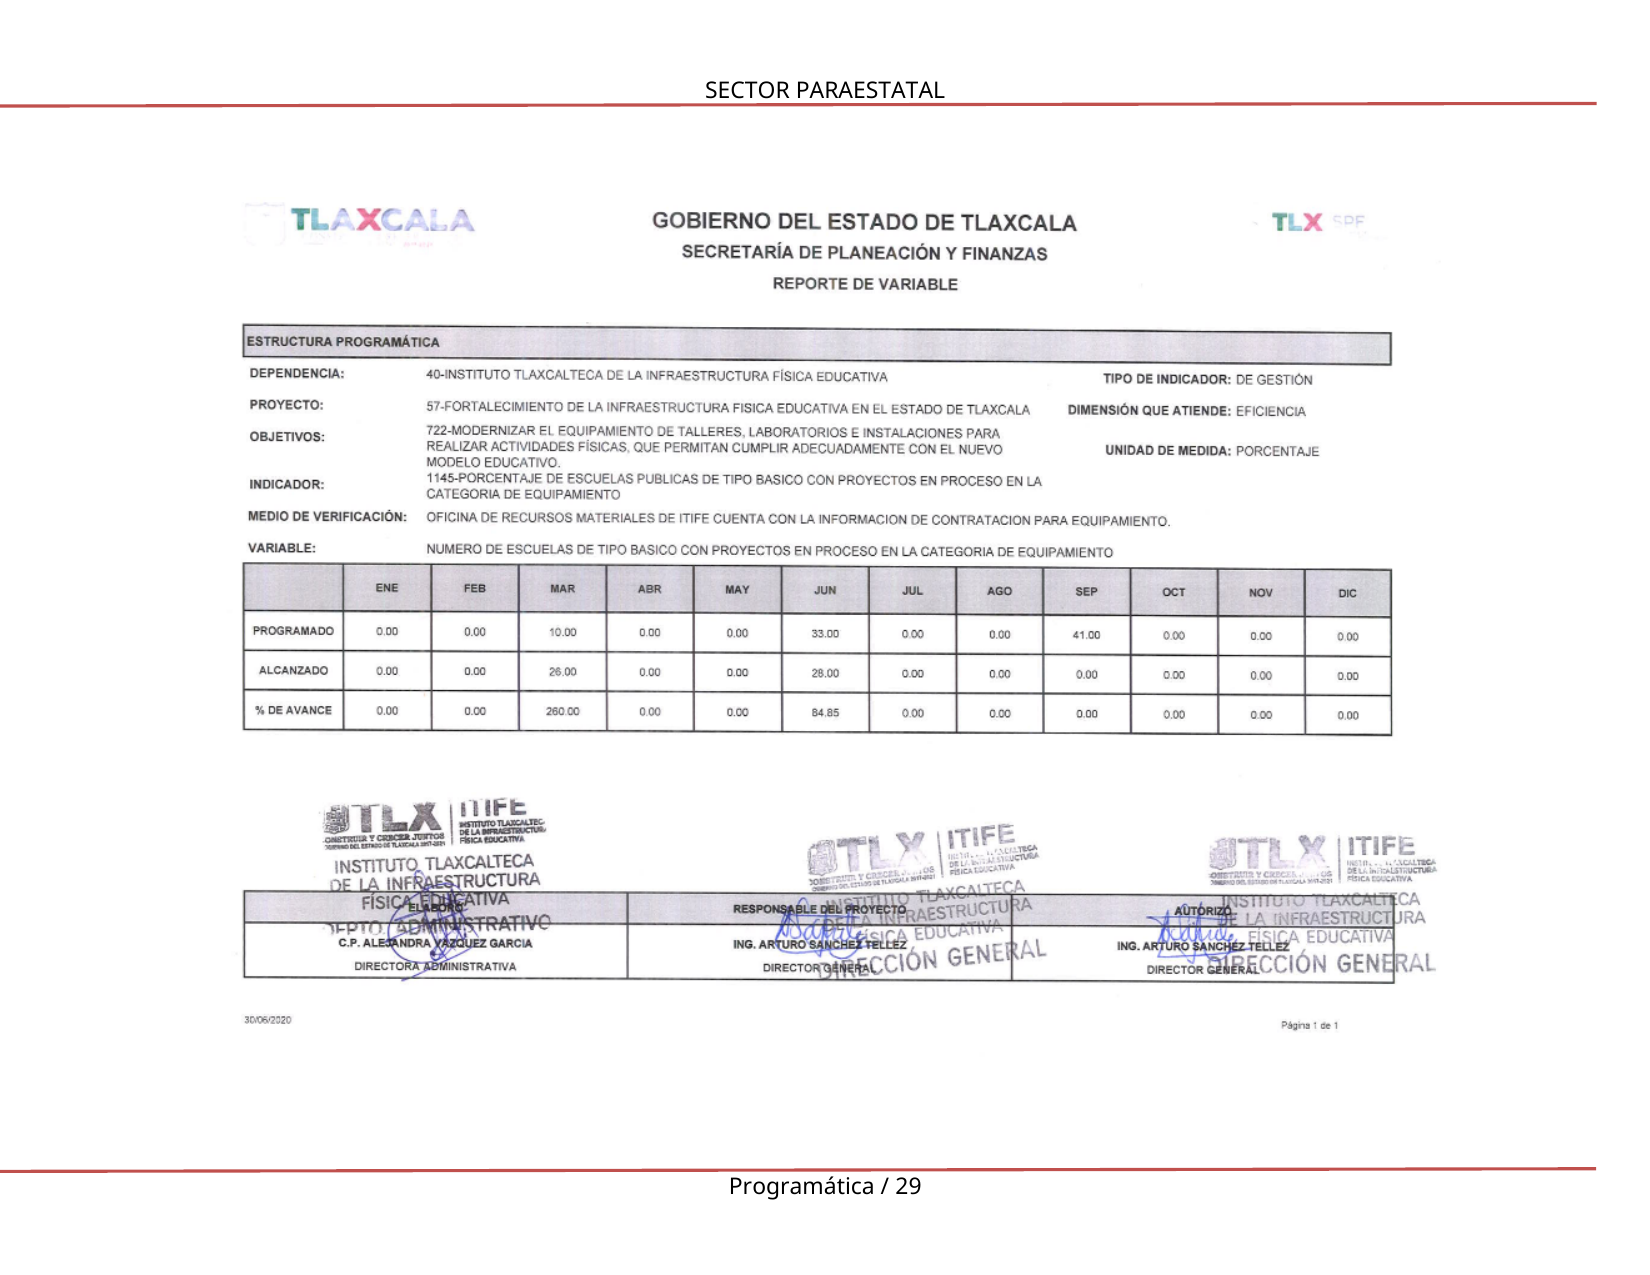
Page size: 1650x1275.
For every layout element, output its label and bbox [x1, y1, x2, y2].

picture [209, 161, 1441, 1059]
